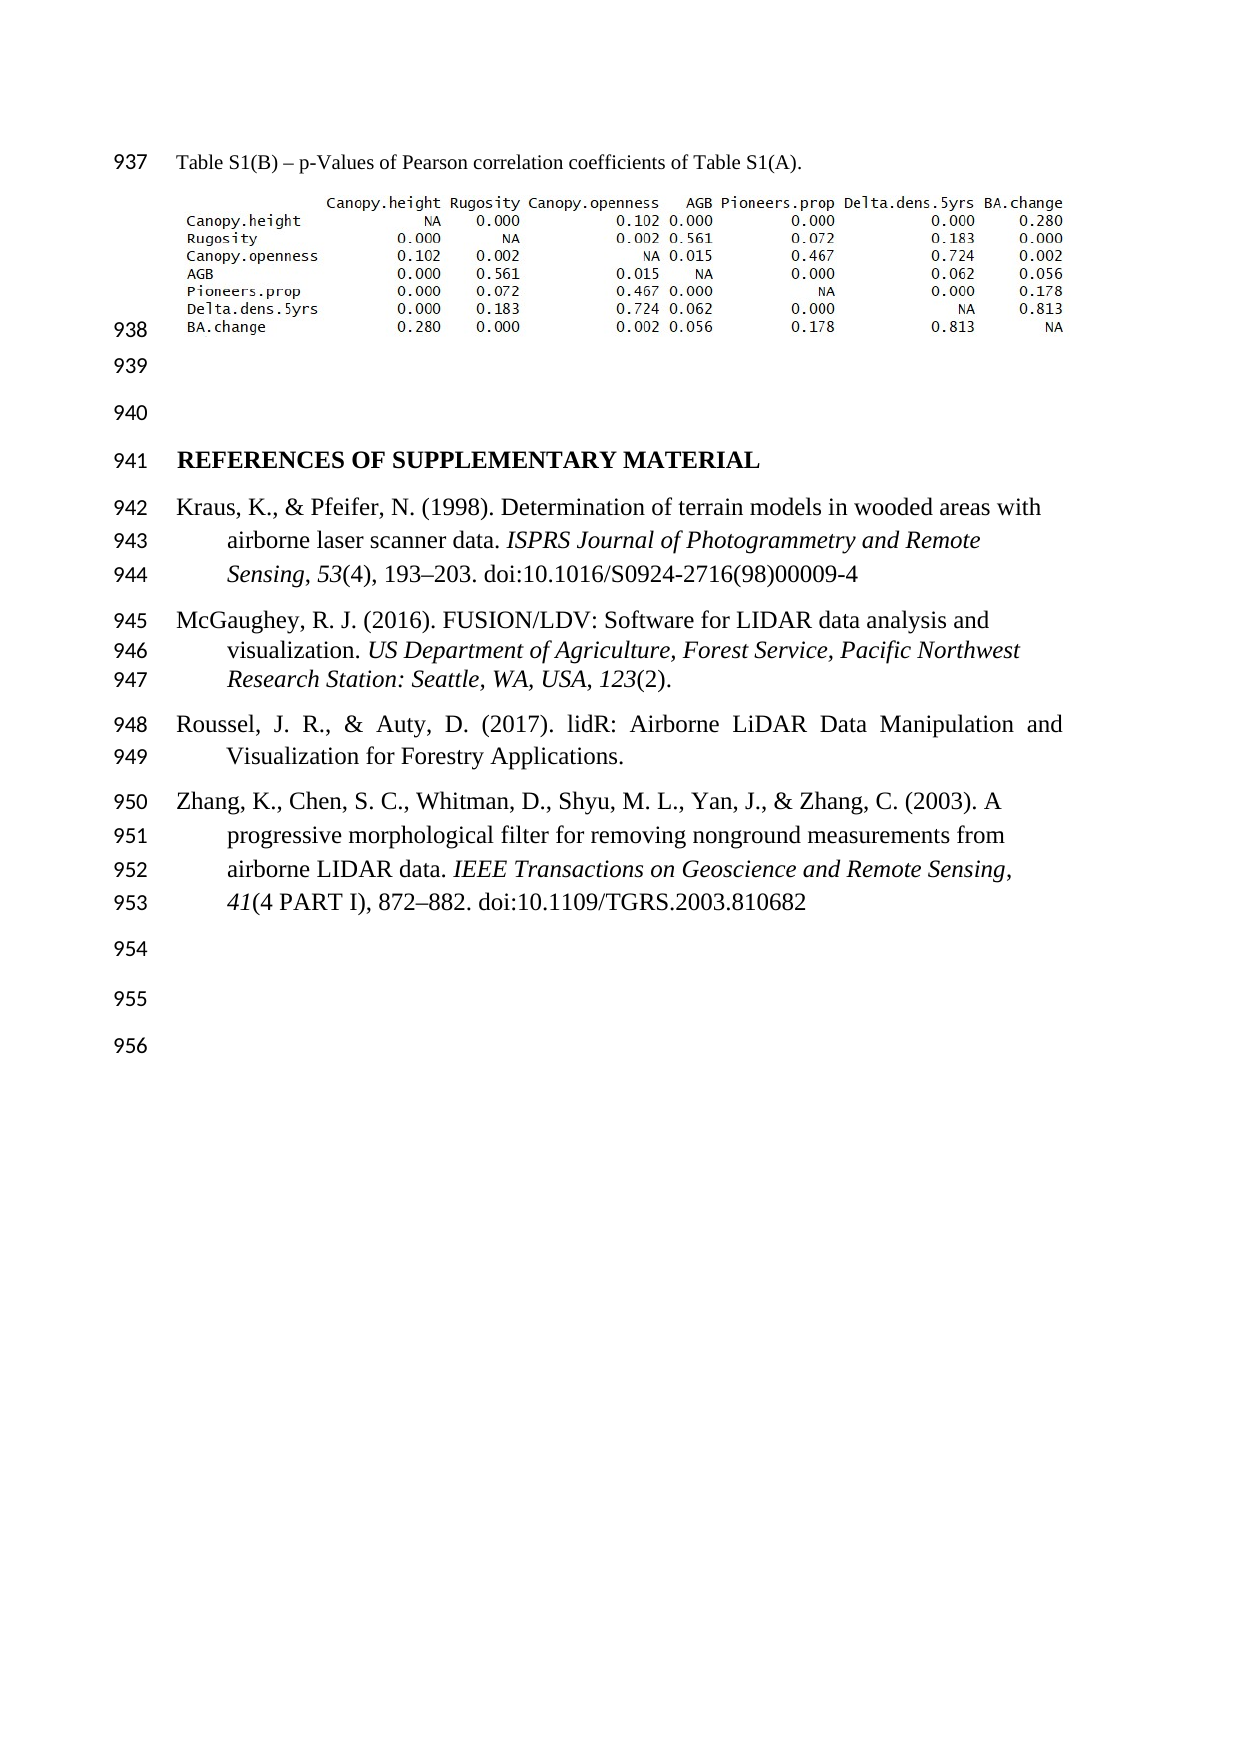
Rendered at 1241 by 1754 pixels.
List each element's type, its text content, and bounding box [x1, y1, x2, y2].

subtitle REFERENCES OF SUPPLEMENTARY MATERIAL [177, 445, 1070, 474]
text Table S1(B) – p-Values of Pearson correlation coefficients of Table S1(A). [176, 150, 1070, 174]
picture [183, 195, 1071, 337]
text McGaughey, R. J. (2016). FUSION/LDV: Software for LIDAR data analysis and visualization. US Department of Agriculture, Forest Service, Pacific Northwest Research Station: Seattle, WA, USA, 123(2). [176, 605, 1070, 693]
text Kraus, K., & Pfeifer, N. (1998). Determination of terrain models in wooded areas with airborne laser scanner data. ISPRS Journal of Photogrammetry and Remote Sensing, 53(4), 193–203. doi:10.1016/S0924-2716(98)00009-4 [176, 492, 1064, 588]
text Zhang, K., Chen, S. C., Whitman, D., Shyu, M. L., Yan, J., & Zhang, C. (2003). A progressive morphological filter for removing nonground measurements from airborne LIDAR data. IEEE Transactions on Geoscience and Remote Sensing, 41(4 PART I), 872–882. doi:10.1109/TGRS.2003.810682 [176, 786, 1064, 916]
text Roussel, J. R., & Auty, D. (2017). lidR: Airborne LiDAR Data Manipulation and Visualization for Forestry Applications. [176, 709, 1064, 769]
